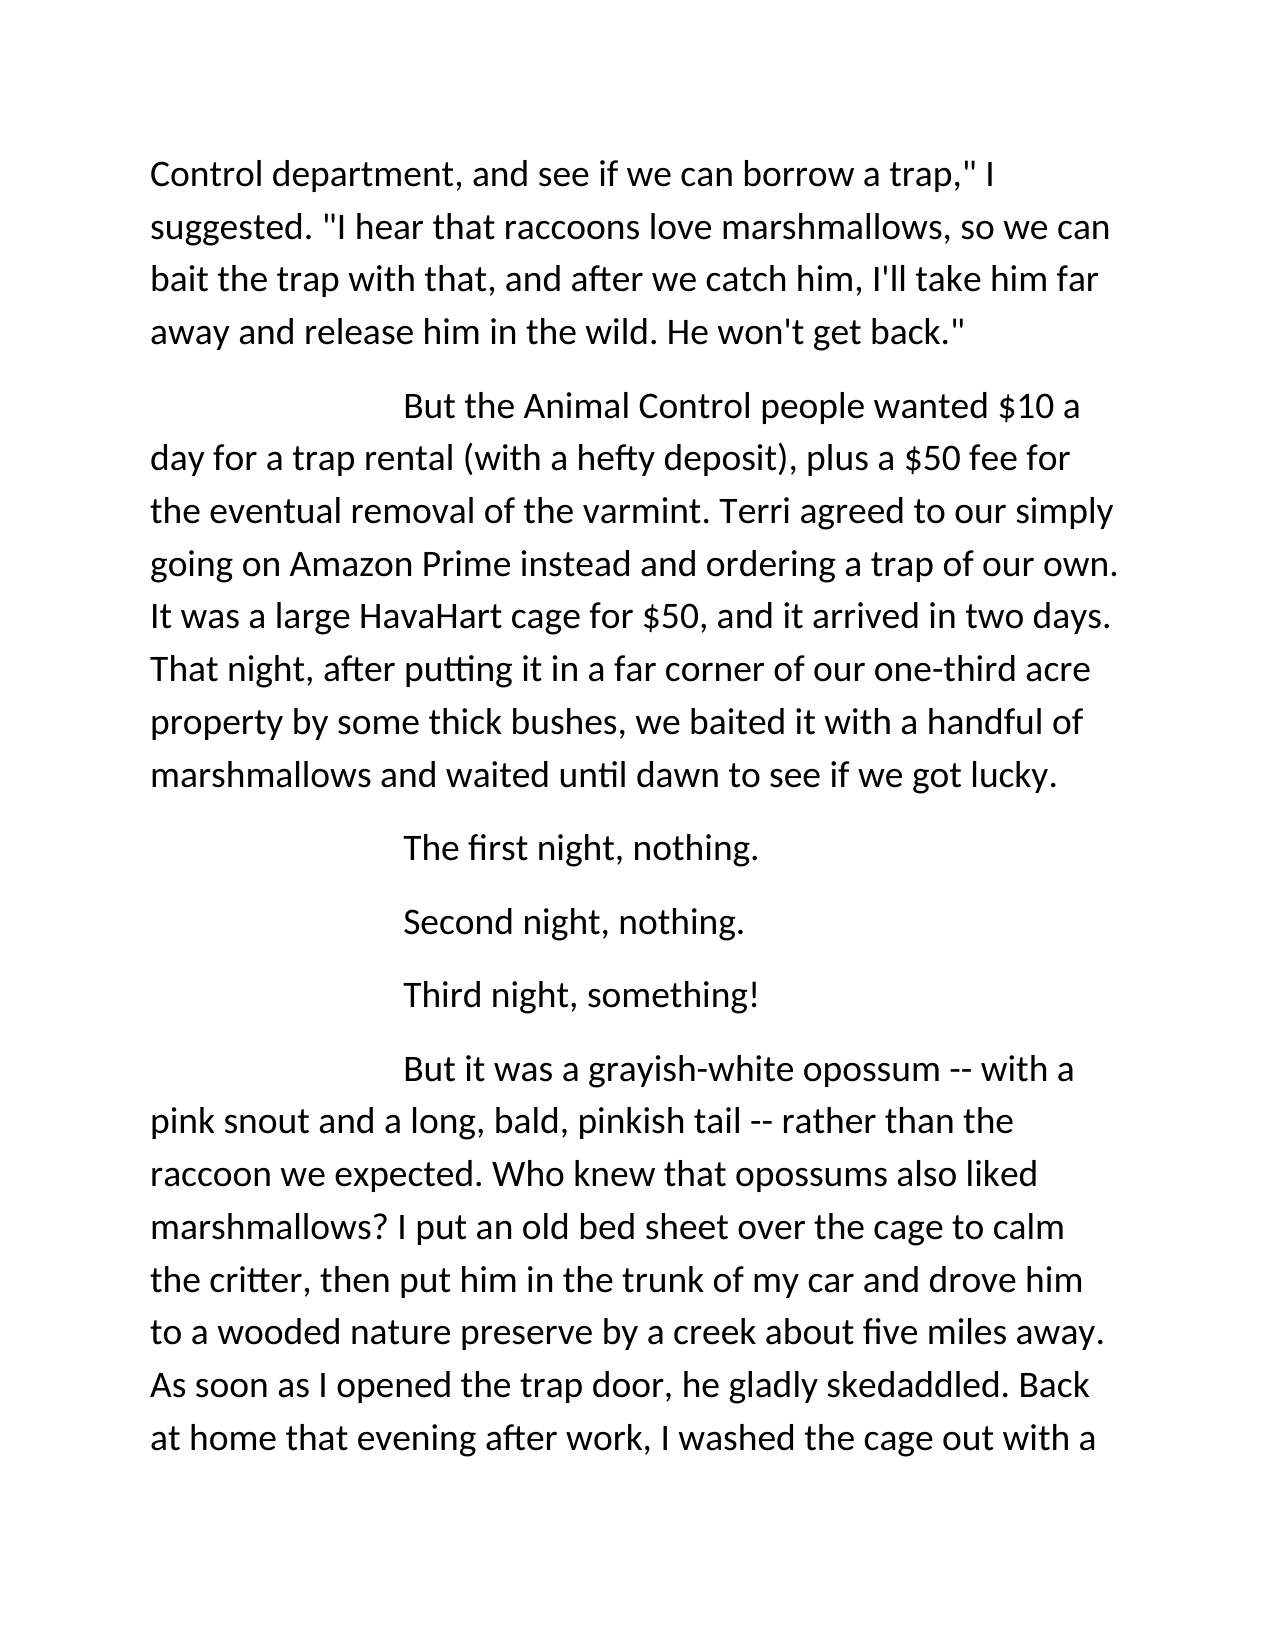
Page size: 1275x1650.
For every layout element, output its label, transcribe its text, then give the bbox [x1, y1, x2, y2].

text The first night, nothing. [150, 824, 1125, 870]
text Second night, nothing. [150, 898, 1125, 943]
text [150, 1045, 1125, 1459]
text But the Animal Control people wanted $10 a day for a trap rental (with a hefty deposit), plus a $50 fee for the eventual removal of the varmint. Terri agreed to our simply going on Amazon Prime instead and ordering a trap of our own. It was a large HavaHart cage for $50, and it arrived in two days. That night, after putting it in a far corner of our one-third acre property by some thick bushes, we baited it with a handful of marshmallows and waited until dawn to see if we got lucky. [150, 382, 1125, 796]
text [150, 150, 1125, 354]
text Third night, something! [150, 971, 1125, 1017]
